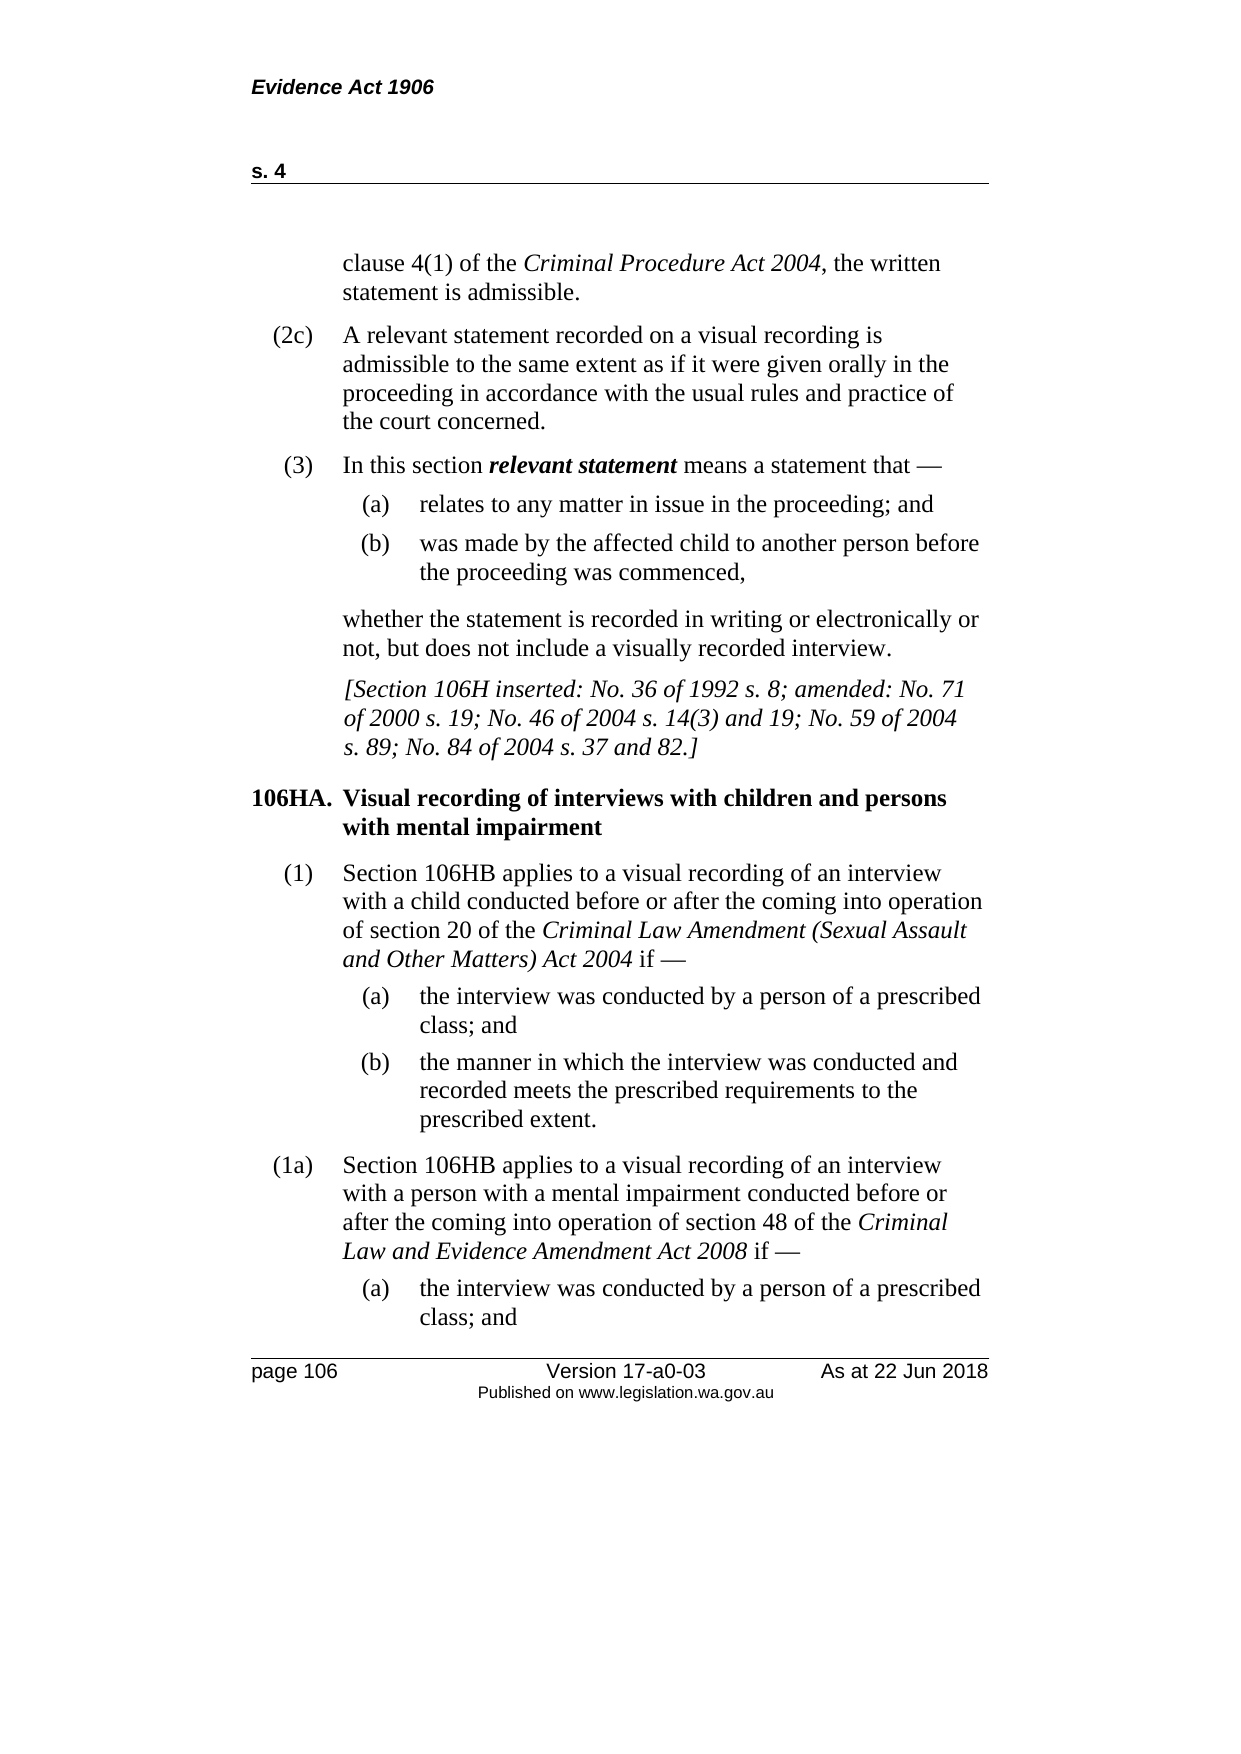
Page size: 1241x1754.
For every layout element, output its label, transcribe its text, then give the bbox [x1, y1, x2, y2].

text (1a) Section 106HB applies to a visual recording of an interview with a person with a mental impairment conducted before or after the coming into operation of section 48 of the Criminal Law and Evidence Amendment Act 2008 if — [251, 1150, 989, 1265]
text (3) In this section relevant statement means a statement that — [251, 450, 989, 478]
subtitle 106HA. Visual recording of interviews with children and persons with mental impairment [251, 783, 989, 841]
text (a) relates to any matter in issue in the proceeding; and [251, 489, 989, 518]
text (b) was made by the affected child to another person before the proceeding was commenced, [251, 528, 989, 586]
text (2c) A relevant statement recorded on a visual recording is admissible to the same extent as if it were given orally in the proceeding in accordance with the usual rules and practice of the court concerned. [251, 320, 989, 435]
text (a) the interview was conducted by a person of a prescribed class; and [251, 981, 989, 1038]
text (b) the manner in which the interview was conducted and recorded meets the prescribed requirements to the prescribed extent. [251, 1047, 989, 1133]
text whether the statement is recorded in writing or electronically or not, but does not include a visually recorded interview. [251, 604, 989, 662]
text (1) Section 106HB applies to a visual recording of an interview with a child conducted before or after the coming into operation of section 20 of the Criminal Law Amendment (Sexual Assault and Other Matters) Act 2004 if — [251, 858, 989, 973]
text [251, 248, 989, 306]
text (a) the interview was conducted by a person of a prescribed class; and [251, 1273, 989, 1331]
text [Section 106H inserted: No. 36 of 1992 s. 8; amended: No. 71 of 2000 s. 19; No. 46 of 2004 s. 14(3) and 19; No. 59 of 2004 s. 89; No. 84 of 2004 s. 37 and 82.] [251, 674, 989, 761]
